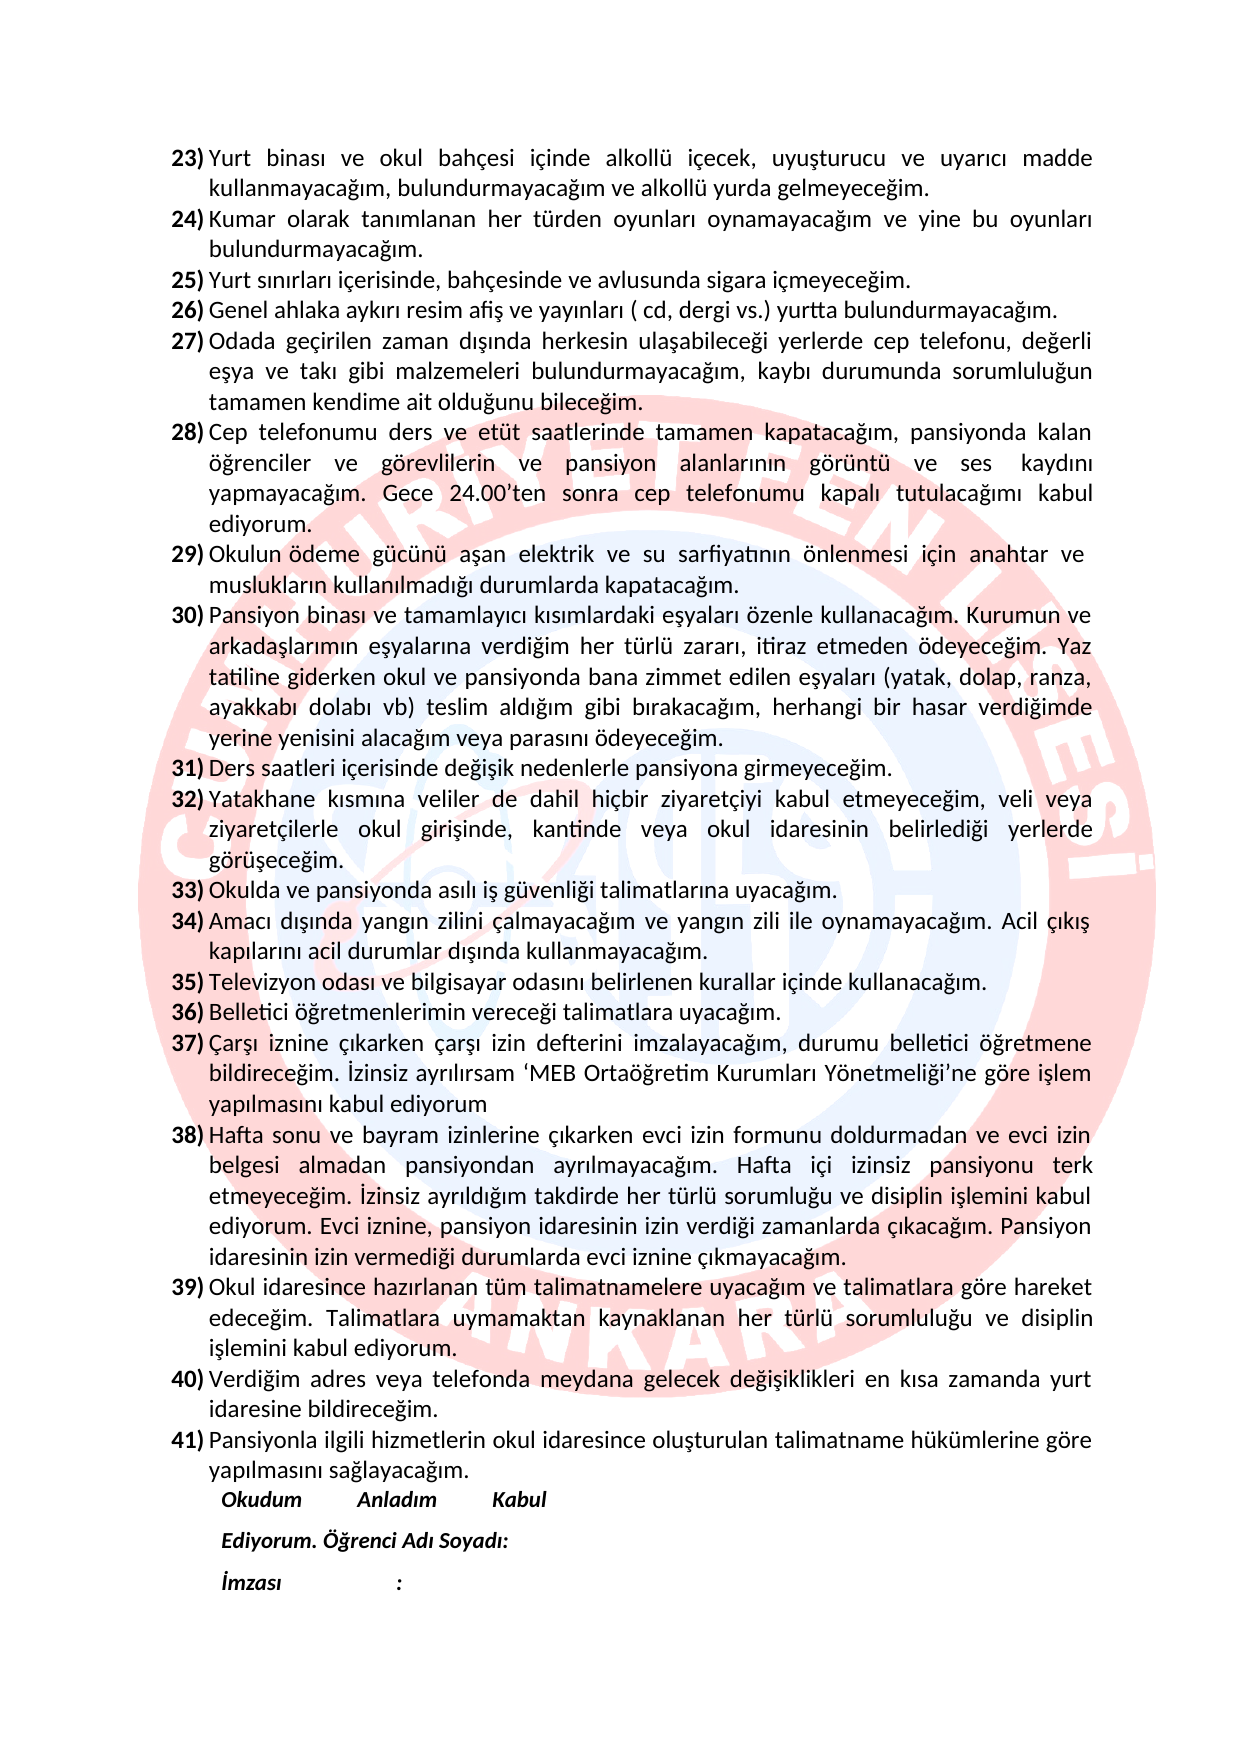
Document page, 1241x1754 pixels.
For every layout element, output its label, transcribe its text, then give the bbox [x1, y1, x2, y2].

list Ders saatleri içerisinde değişik nedenlerle pansiyona girmeyeceğim. [171, 752, 1240, 783]
list Okul idaresince hazırlanan tüm talimatnamelere uyacağım ve talimatlara göre hareket edeceğim. Talimatlara uymamaktan kaynaklanan her türlü sorumluluğu ve disiplin işlemini kabul ediyorum. [171, 1271, 1093, 1363]
text Okudum Anladım Kabul Ediyorum. Öğrenci Adı Soyadı: [221, 1485, 549, 1554]
list Okulda ve pansiyonda asılı iş güvenliği talimatlarına uyacağım. [171, 874, 1240, 905]
list Çarşı iznine çıkarken çarşı izin defterini imzalayacağım, durumu belletici öğretmene bildireceğim. İzinsiz ayrılırsam ‘MEB Ortaöğretim Kurumları Yönetmeliği’ne göre işlem yapılmasını kabul ediyorum [171, 1027, 1093, 1119]
list Yurt binası ve okul bahçesi içinde alkollü içecek, uyuşturucu ve uyarıcı madde kullanmayacağım, bulundurmayacağım ve alkollü yurda gelmeyeceğim. [171, 142, 1093, 203]
list Odada geçirilen zaman dışında herkesin ulaşabileceği yerlerde cep telefonu, değerli eşya ve takı gibi malzemeleri bulundurmayacağım, kaybı durumunda sorumluluğun tamamen kendime ait olduğunu bileceğim. [171, 325, 1093, 417]
list Televizyon odası ve bilgisayar odasını belirlenen kurallar içinde kullanacağım. [171, 966, 1240, 997]
list Yurt sınırları içerisinde, bahçesinde ve avlusunda sigara içmeyeceğim. [171, 264, 1240, 294]
text İmzası : [221, 1568, 1240, 1596]
text muslukların kullanılmadığı durumlarda kapatacağım. [209, 569, 1240, 600]
list Amacı dışında yangın zilini çalmayacağım ve yangın zili ile oynamayacağım. Acil çıkış kapılarını acil durumlar dışında kullanmayacağım. [171, 905, 1093, 966]
list Kumar olarak tanımlanan her türden oyunları oynamayacağım ve yine bu oyunları bulundurmayacağım. [171, 203, 1093, 264]
list Hafta sonu ve bayram izinlerine çıkarken evci izin formunu doldurmadan ve evci izin belgesi almadan pansiyondan ayrılmayacağım. Hafta içi izinsiz pansiyonu terk etmeyeceğim. İzinsiz ayrıldığım takdirde her türlü sorumluğu ve disiplin işlemini kabul ediyorum. Evci iznine, pansiyon idaresinin izin verdiği zamanlarda çıkacağım. Pansiyon idaresinin izin vermediği durumlarda evci iznine çıkmayacağım. [171, 1119, 1093, 1271]
list Yatakhane kısmına veliler de dahil hiçbir ziyaretçiyi kabul etmeyeceğim, veli veya ziyaretçilerle okul girişinde, kantinde veya okul idaresinin belirlediği yerlerde görüşeceğim. [171, 783, 1093, 874]
list Verdiğim adres veya telefonda meydana gelecek değişiklikleri en kısa zamanda yurt idaresine bildireceğim. [171, 1363, 1093, 1424]
list Okulun ödeme gücünü aşan elektrik ve su sarfiyatının önlenmesi için anahtar ve [171, 539, 1240, 569]
list Belletici öğretmenlerimin vereceği talimatlara uyacağım. [171, 997, 1240, 1027]
list Pansiyon binası ve tamamlayıcı kısımlardaki eşyaları özenle kullanacağım. Kurumun ve arkadaşlarımın eşyalarına verdiğim her türlü zararı, itiraz etmeden ödeyeceğim. Yaz tatiline giderken okul ve pansiyonda bana zimmet edilen eşyaları (yatak, dolap, ranza, ayakkabı dolabı vb) teslim aldığım gibi bırakacağım, herhangi bir hasar verdiğimde yerine yenisini alacağım veya parasını ödeyeceğim. [171, 600, 1093, 752]
list Cep telefonumu ders ve etüt saatlerinde tamamen kapatacağım, pansiyonda kalan öğrenciler ve görevlilerin ve pansiyon alanlarının görüntü ve ses kaydını yapmayacağım. Gece 24.00’ten sonra cep telefonumu kapalı tutulacağımı kabul ediyorum. [171, 417, 1093, 539]
list Pansiyonla ilgili hizmetlerin okul idaresince oluşturulan talimatname hükümlerine göre yapılmasını sağlayacağım. [171, 1424, 1093, 1485]
list Genel ahlaka aykırı resim afiş ve yayınları ( cd, dergi vs.) yurtta bulundurmayacağım. [171, 294, 1240, 325]
